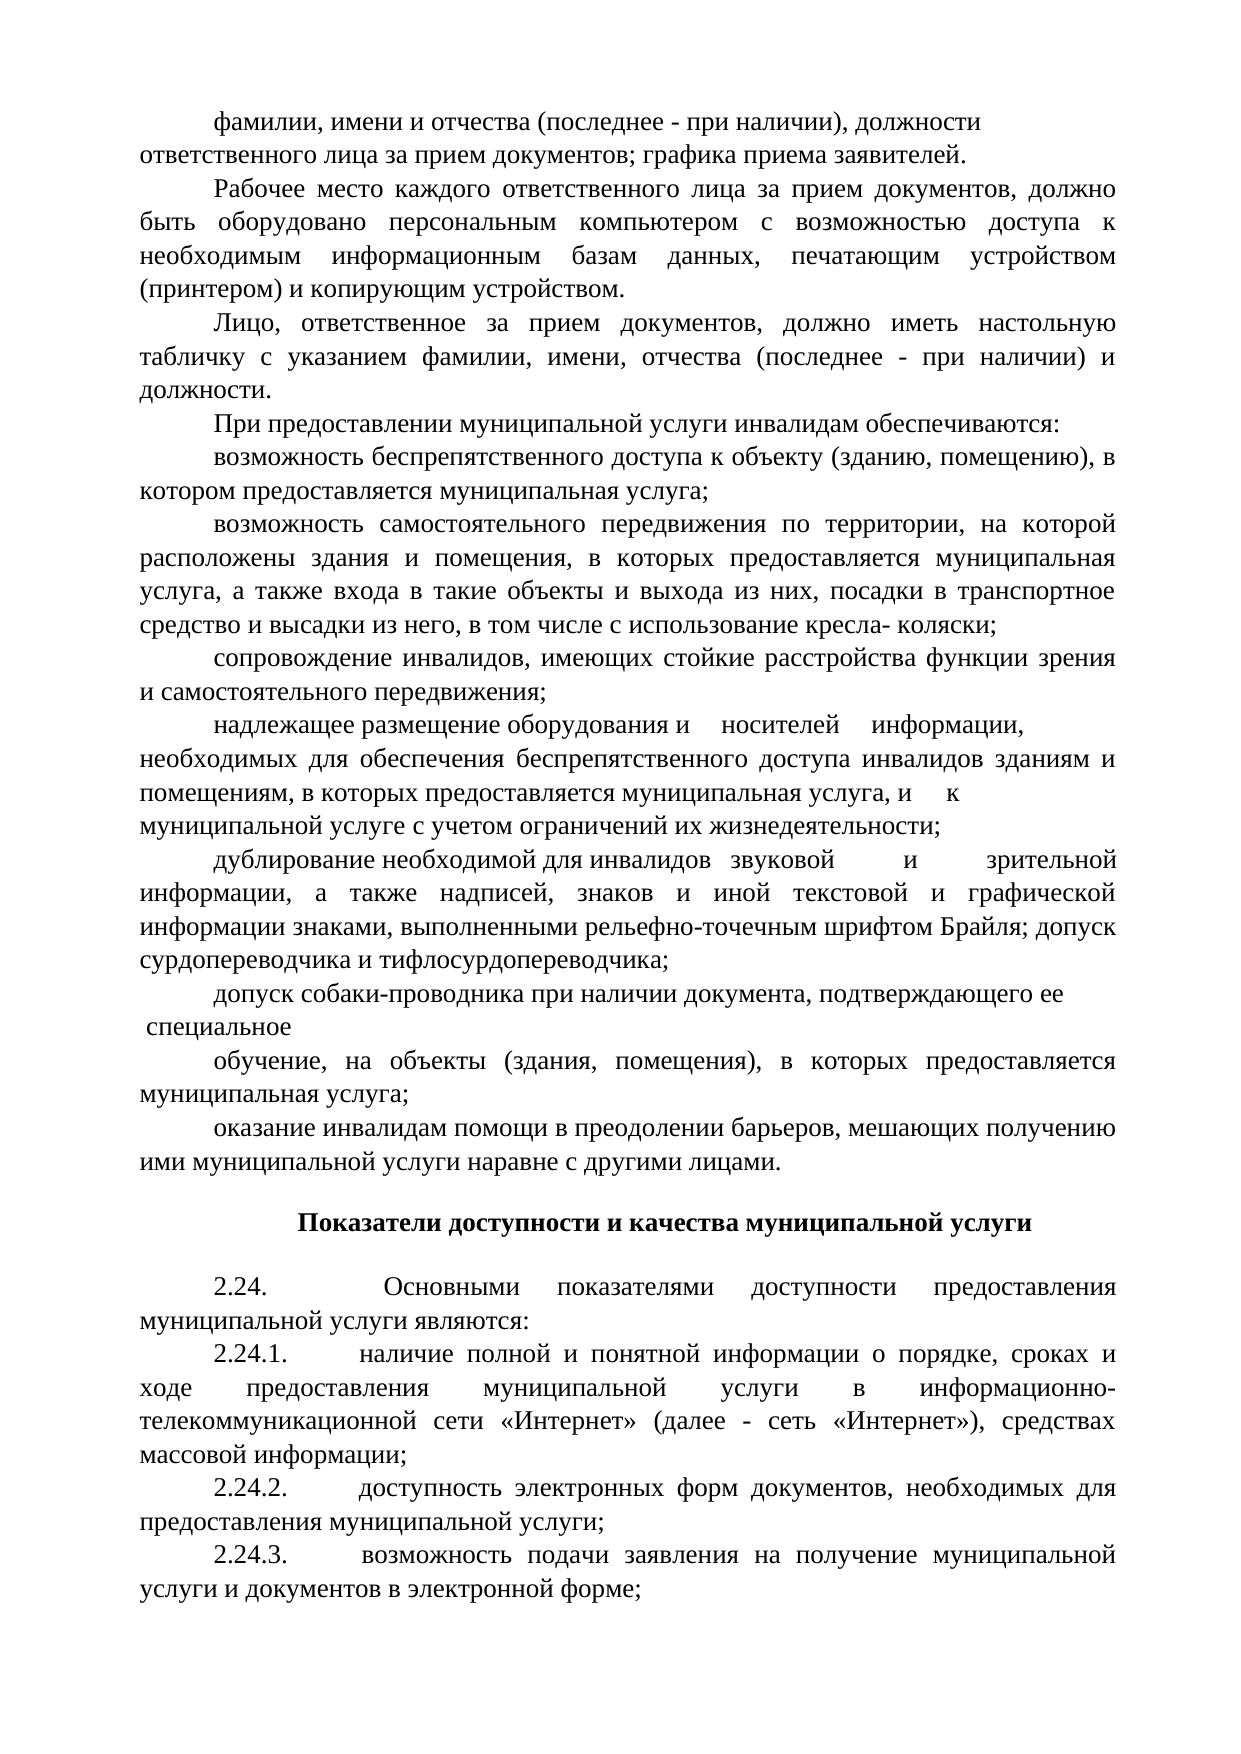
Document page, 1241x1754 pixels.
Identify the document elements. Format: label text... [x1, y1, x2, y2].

text дублирование необходимой для инвалидов звуковой и зрительной информации, а также надписей, знаков и иной текстовой и графической информации знаками, выполненными рельефно-точечным шрифтом Брайля; допуск сурдопереводчика и тифлосурдопереводчика; [139, 841, 1117, 975]
text сопровождение инвалидов, имеющих стойкие расстройства функции зрения и самостоятельного передвижения; [139, 640, 1117, 707]
text возможность беспрепятственного доступа к объекту (зданию, помещению), в котором предоставляется муниципальная услуга; [139, 439, 1117, 506]
text Лицо, ответственное за прием документов, должно иметь настольную табличку с указанием фамилии, имени, отчества (последнее - при наличии) и должности. [139, 304, 1117, 405]
text При предоставлении муниципальной услуги инвалидам обеспечиваются: [139, 405, 1117, 439]
list наличие полной и понятной информации о порядке, сроках и ходе предоставления муниципальной услуги в информационно-телекоммуникационной сети «Интернет» (далее - сеть «Интернет»), средствах массовой информации; [139, 1336, 1117, 1470]
text фамилии, имени и отчества (последнее - при наличии), должности ответственного лица за прием документов; графика приема заявителей. [139, 103, 1117, 170]
text допуск собаки-проводника при наличии документа, подтверждающего ее специальное [139, 975, 1117, 1042]
text Рабочее место каждого ответственного лица за прием документов, должно быть оборудовано персональным компьютером с возможностью доступа к необходимым информационным базам данных, печатающим устройством (принтером) и копирующим устройством. [139, 170, 1117, 304]
text возможность самостоятельного передвижения по территории, на которой расположены здания и помещения, в которых предоставляется муниципальная услуга, а также входа в такие объекты и выхода из них, посадки в транспортное средство и высадки из него, в том числе с использование кресла- коляски; [139, 506, 1117, 640]
list доступность электронных форм документов, необходимых для предоставления муниципальной услуги; [139, 1470, 1117, 1537]
list возможность подачи заявления на получение муниципальной услуги и документов в электронной форме; [139, 1537, 1117, 1604]
text надлежащее размещение оборудования и носителей информации, необходимых для обеспечения беспрепятственного доступа инвалидов зданиям и помещениям, в которых предоставляется муниципальная услуга, и к муниципальной услуге с учетом ограничений их жизнедеятельности; [139, 707, 1117, 841]
list Основными показателями доступности предоставления муниципальной услуги являются: [139, 1269, 1117, 1336]
subtitle Показатели доступности и качества муниципальной услуги [139, 1210, 1117, 1237]
text обучение, на объекты (здания, помещения), в которых предоставляется муниципальная услуга; [139, 1042, 1117, 1109]
text оказание инвалидам помощи в преодолении барьеров, мешающих получению ими муниципальной услуги наравне с другими лицами. [139, 1109, 1117, 1177]
